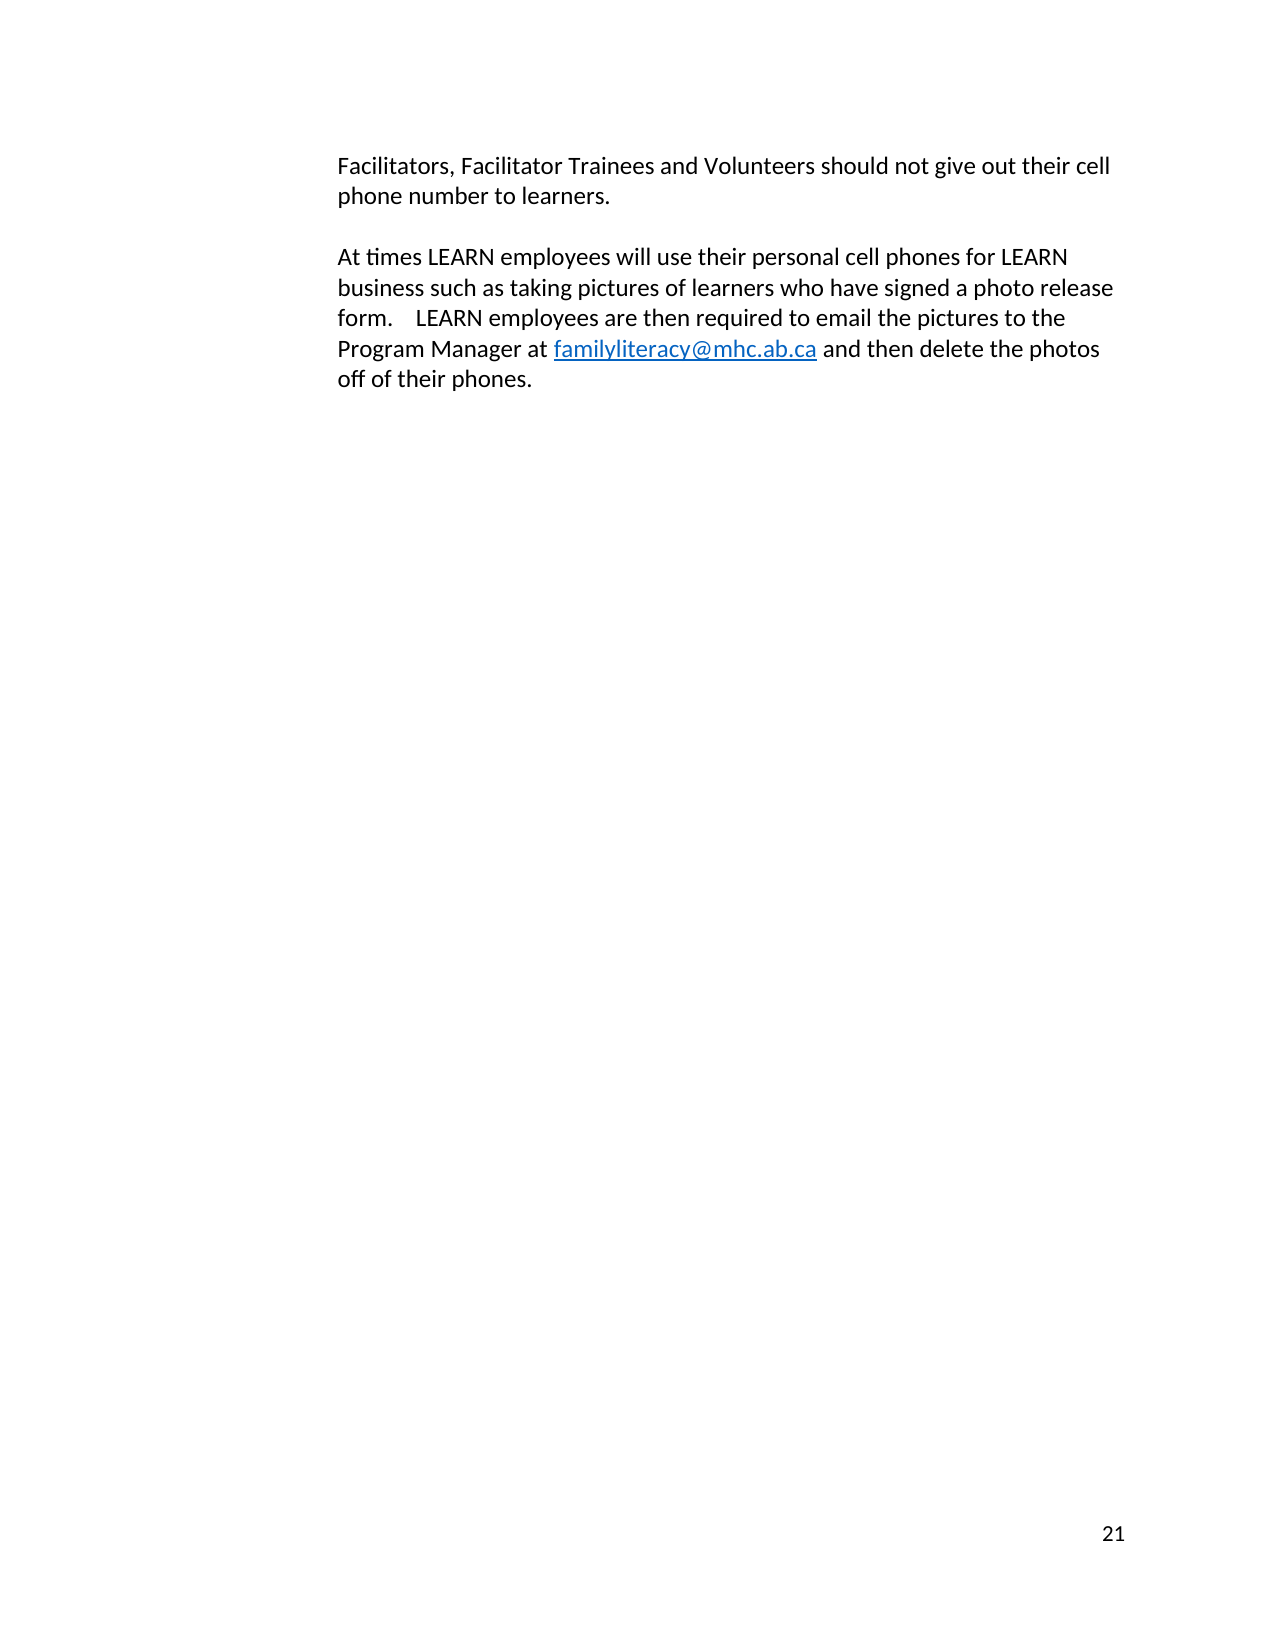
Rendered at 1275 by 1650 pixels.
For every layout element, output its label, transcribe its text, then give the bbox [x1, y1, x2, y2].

list At times LEARN employees will use their personal cell phones for LEARN business such as taking pictures of learners who have signed a photo release form. LEARN employees are then required to email the pictures to the Program Manager at familyliteracy@mhc.ab.ca and then delete the photos off of their phones. [337, 242, 1125, 394]
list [337, 150, 1125, 211]
